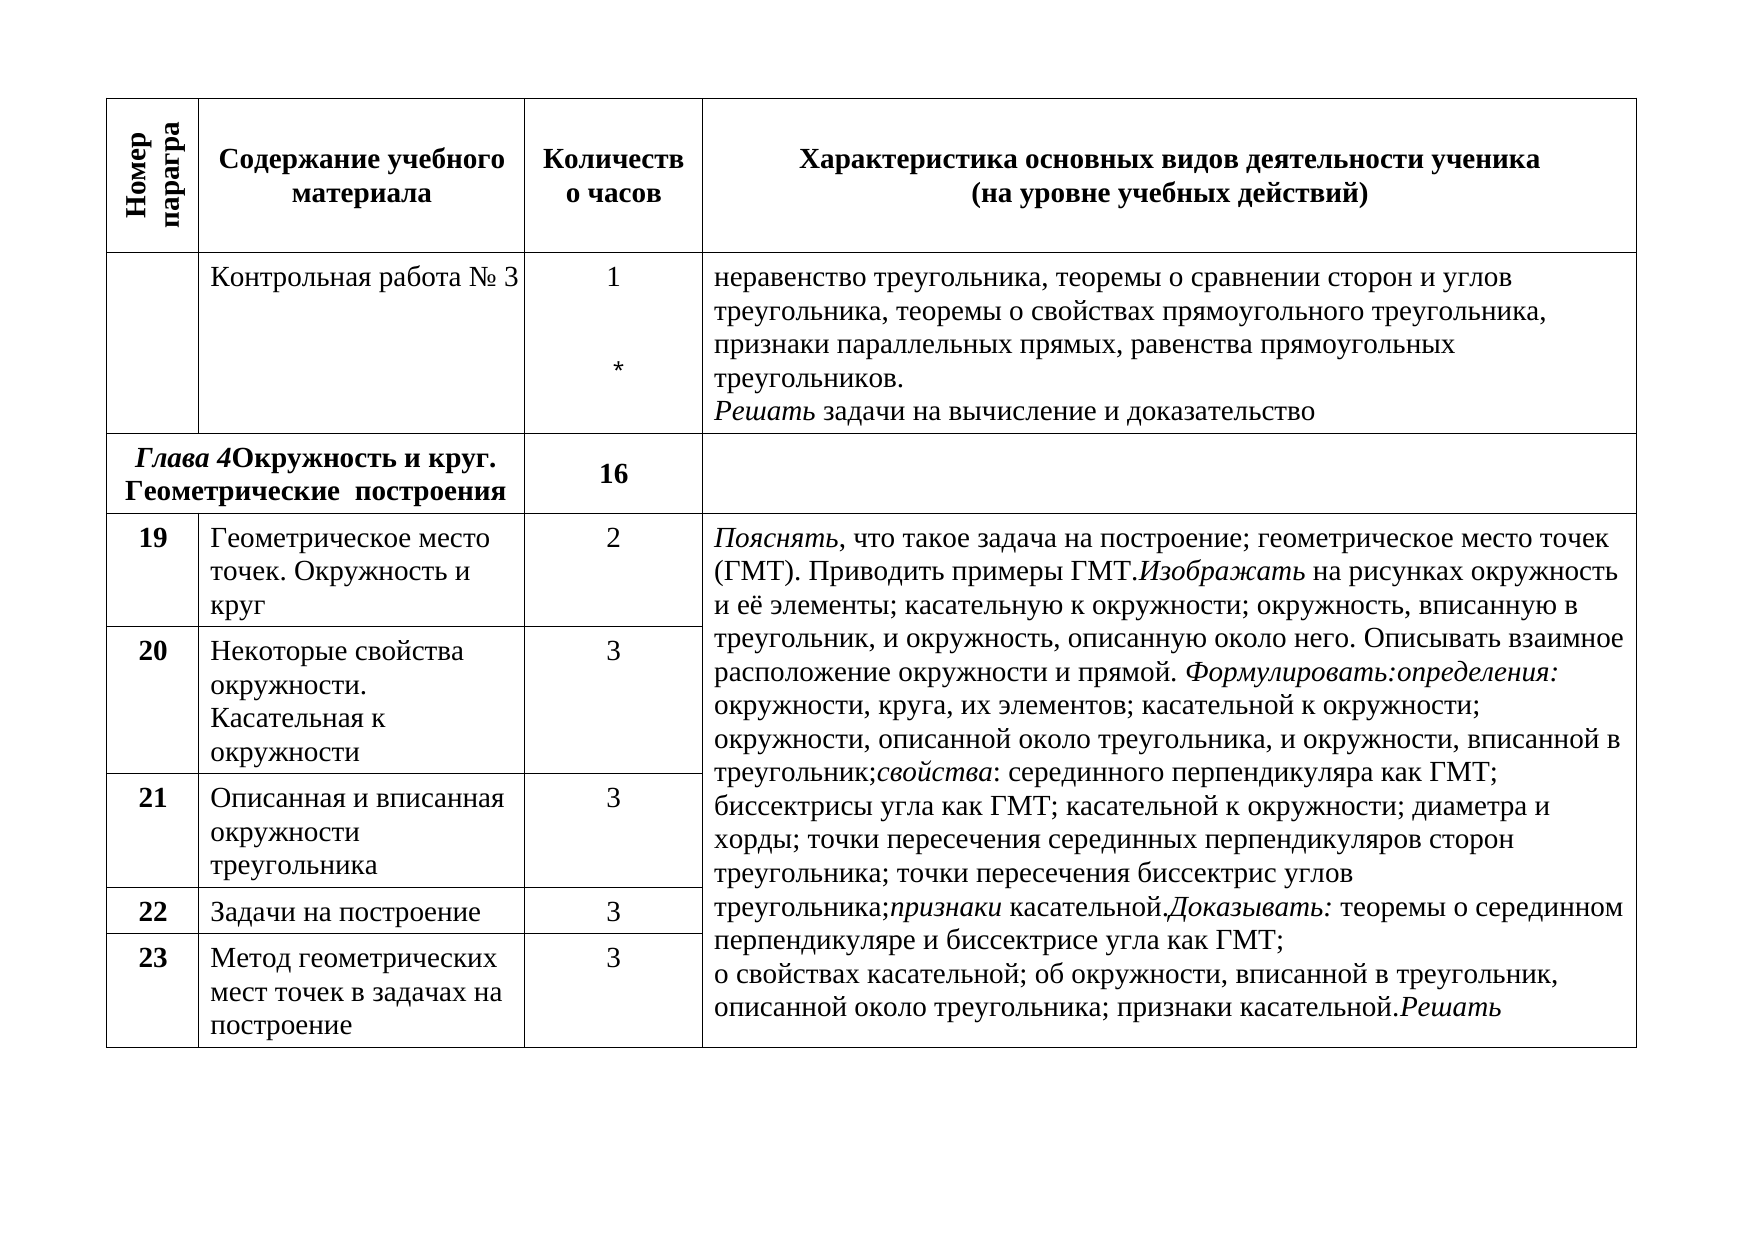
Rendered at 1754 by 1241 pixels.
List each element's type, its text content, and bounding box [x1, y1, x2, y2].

table_cell 3 [525, 774, 702, 887]
table_cell Глава 4Окружность и круг. Геометрические построения [107, 434, 524, 513]
table_cell [107, 253, 198, 433]
table_cell Контрольная работа № 3 [199, 253, 524, 433]
table_cell 23 [107, 934, 198, 1047]
table_header Характеристика основных видов деятельности ученика (на уровне учебных действий) [703, 99, 1636, 252]
table_cell Метод геометрических мест точек в задачах на построение [199, 934, 524, 1047]
table_cell 3 [525, 934, 702, 1047]
table_cell Описанная и вписанная окружности треугольника [199, 774, 524, 887]
table_cell 3 [525, 888, 702, 933]
table_cell 22 [107, 888, 198, 933]
table_cell Пояснять, что такое задача на построение; геометрическое место точек (ГМТ). Приводить примеры ГМТ.Изображать на рисунках окружность и её элементы; касательную к окружности; окружность, вписанную в треугольник, и окружность, описанную около него. Описывать взаимное расположение окружности и прямой. Формулировать:определения: окружности, круга, их элементов; касательной к окружности; окружности, описанной около треугольника, и окружности, вписанной в треугольник;свойства: серединного перпендикуляра как ГМТ; биссектрисы угла как ГМТ; касательной к окружности; диаметра и хорды; точки пересечения серединных перпендикуляров сторон треугольника; точки пересечения биссектрис углов треугольника;признаки касательной.Доказывать: теоремы о серединном перпендикуляре и биссектрисе угла как ГМТ; о свойствах касательной; об окружности, вписанной в треугольник, описанной около треугольника; признаки касательной.Решать основные задачи на построение: построение угла, равного данному; построение серединного перпендикуляра данного отрезка; построение прямой, проходящей через данную точку и перпендикулярной данной прямой; построение биссектрисы данного угла; построение треугольника по двум сторонам и углу между ними; по стороне и двум прилежащим к ней углам.Решать задачи на построение методом ГМТ.Строить треугольник по трём сторонам. Решать задачи на вычисление, доказательство и построение [703, 514, 1636, 1047]
table_cell 21 [107, 774, 198, 887]
table_header Содержание учебного материала [199, 99, 524, 252]
table_cell 2 [525, 514, 702, 626]
table_cell 16 [525, 434, 702, 513]
table_header Номер параграфа [107, 99, 198, 252]
table_cell 1 [525, 253, 702, 433]
table_cell 19 [107, 514, 198, 626]
table_cell [703, 434, 1636, 513]
table_cell Задачи на построение [199, 888, 524, 933]
table_cell Некоторые свойства окружности. Касательная к окружности [199, 627, 524, 773]
table_header Количество часов [525, 99, 702, 252]
table_cell Геометрическое место точек. Окружность и круг [199, 514, 524, 626]
table_cell 20 [107, 627, 198, 773]
table_cell 3 [525, 627, 702, 773]
